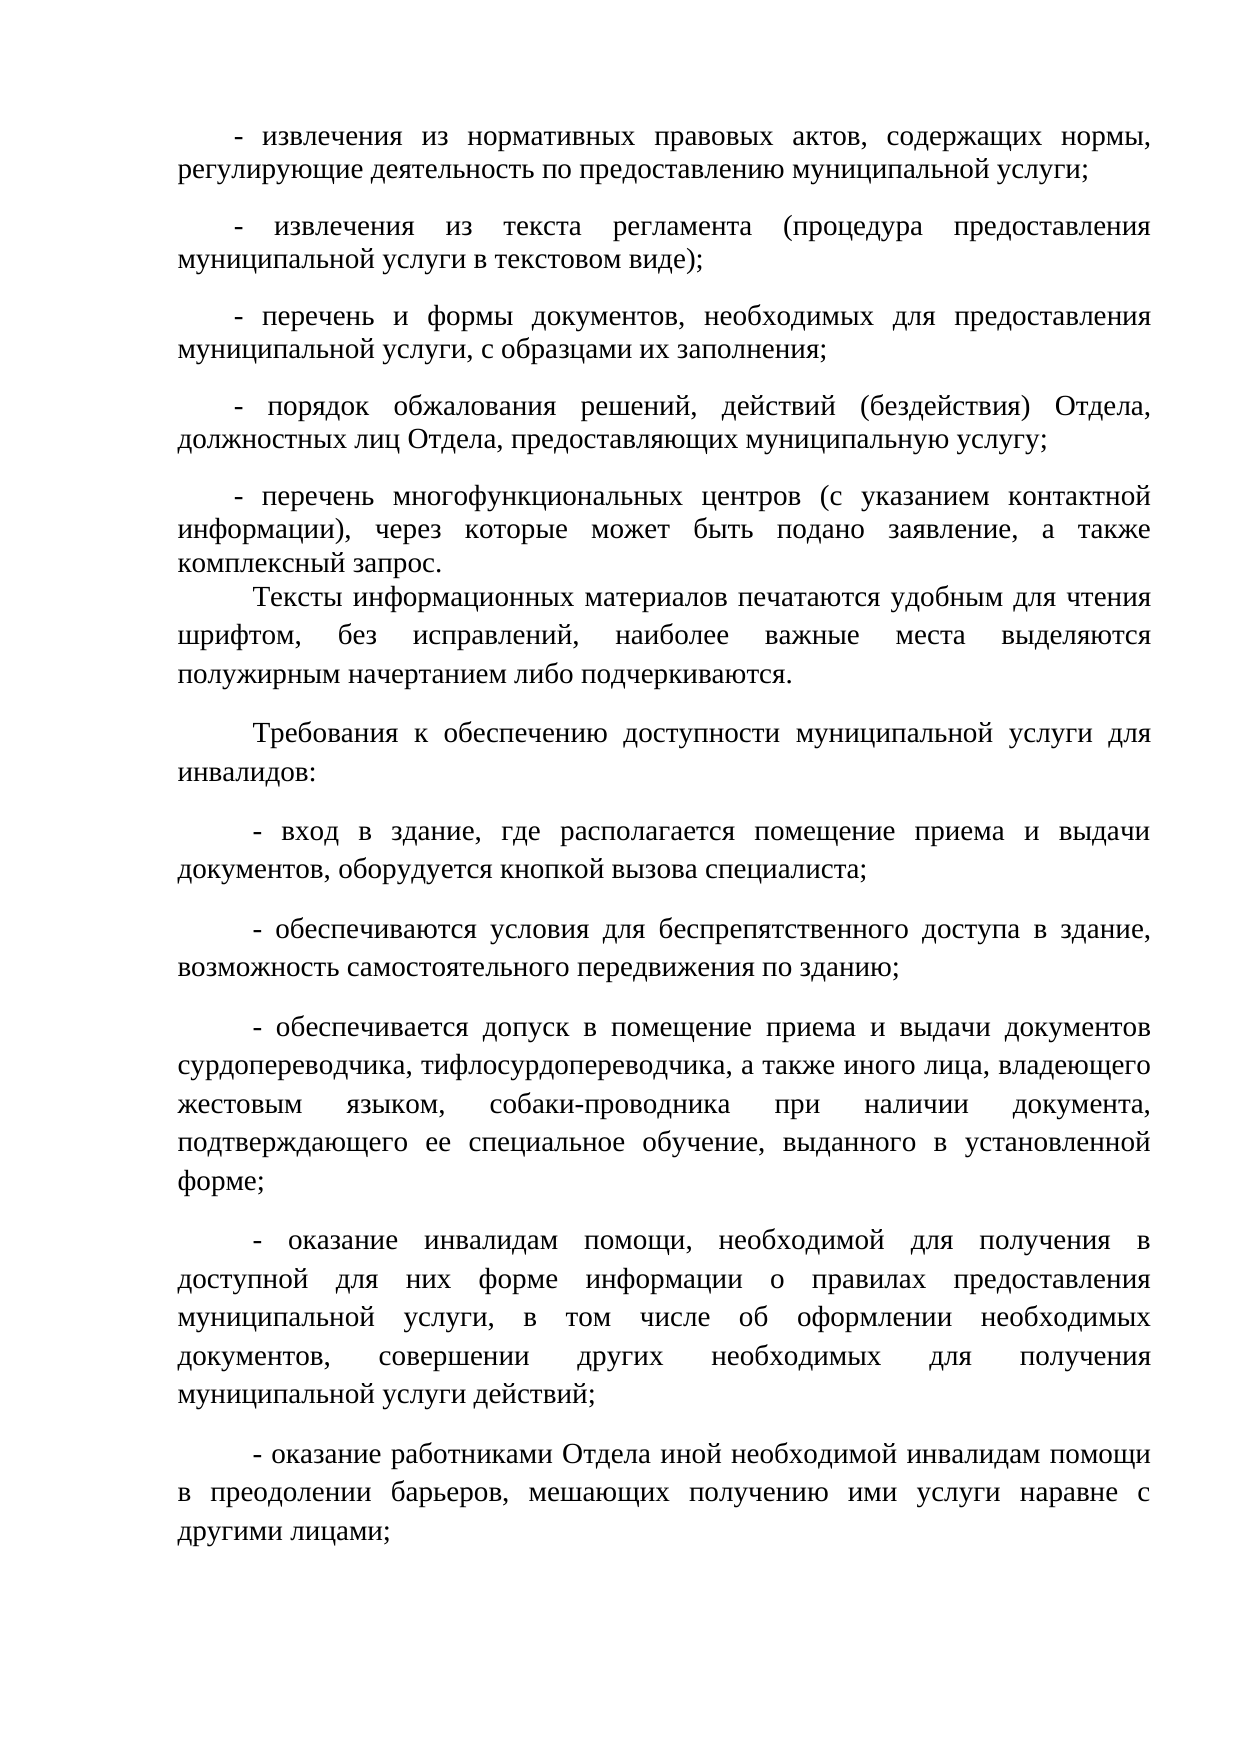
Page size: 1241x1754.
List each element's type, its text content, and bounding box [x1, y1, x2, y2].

text - извлечения из текста регламента (процедура предоставления муниципальной услуги в текстовом виде); [177, 208, 1152, 275]
text - перечень и формы документов, необходимых для предоставления муниципальной услуги, с образцами их заполнения; [177, 298, 1152, 365]
text - порядок обжалования решений, действий (бездействия) Отдела, должностных лиц Отдела, предоставляющих муниципальную услугу; [177, 388, 1152, 455]
text - обеспечивается допуск в помещение приема и выдачи документов сурдопереводчика, тифлосурдопереводчика, а также иного лица, владеющего жестовым языком, собаки-проводника при наличии документа, подтверждающего ее специальное обучение, выданного в установленной форме; [177, 1009, 1152, 1197]
text - оказание инвалидам помощи, необходимой для получения в доступной для них форме информации о правилах предоставления муниципальной услуги, в том числе об оформлении необходимых документов, совершении других необходимых для получения муниципальной услуги действий; [177, 1222, 1152, 1410]
text - вход в здание, где располагается помещение приема и выдачи документов, оборудуется кнопкой вызова специалиста; [177, 813, 1152, 885]
text - обеспечиваются условия для беспрепятственного доступа в здание, возможность самостоятельного передвижения по зданию; [177, 911, 1152, 983]
text Требования к обеспечению доступности муниципальной услуги для инвалидов: [177, 715, 1152, 787]
text - перечень многофункциональных центров (с указанием контактной информации), через которые может быть подано заявление, а также комплексный запрос. [177, 478, 1152, 579]
text Тексты информационных материалов печатаются удобным для чтения шрифтом, без исправлений, наиболее важные места выделяются полужирным начертанием либо подчеркиваются. [177, 579, 1152, 689]
text - оказание работниками Отдела иной необходимой инвалидам помощи в преодолении барьеров, мешающих получению ими услуги наравне с другими лицами; [177, 1436, 1152, 1547]
text - извлечения из нормативных правовых актов, содержащих нормы, регулирующие деятельность по предоставлению муниципальной услуги; [177, 118, 1152, 185]
